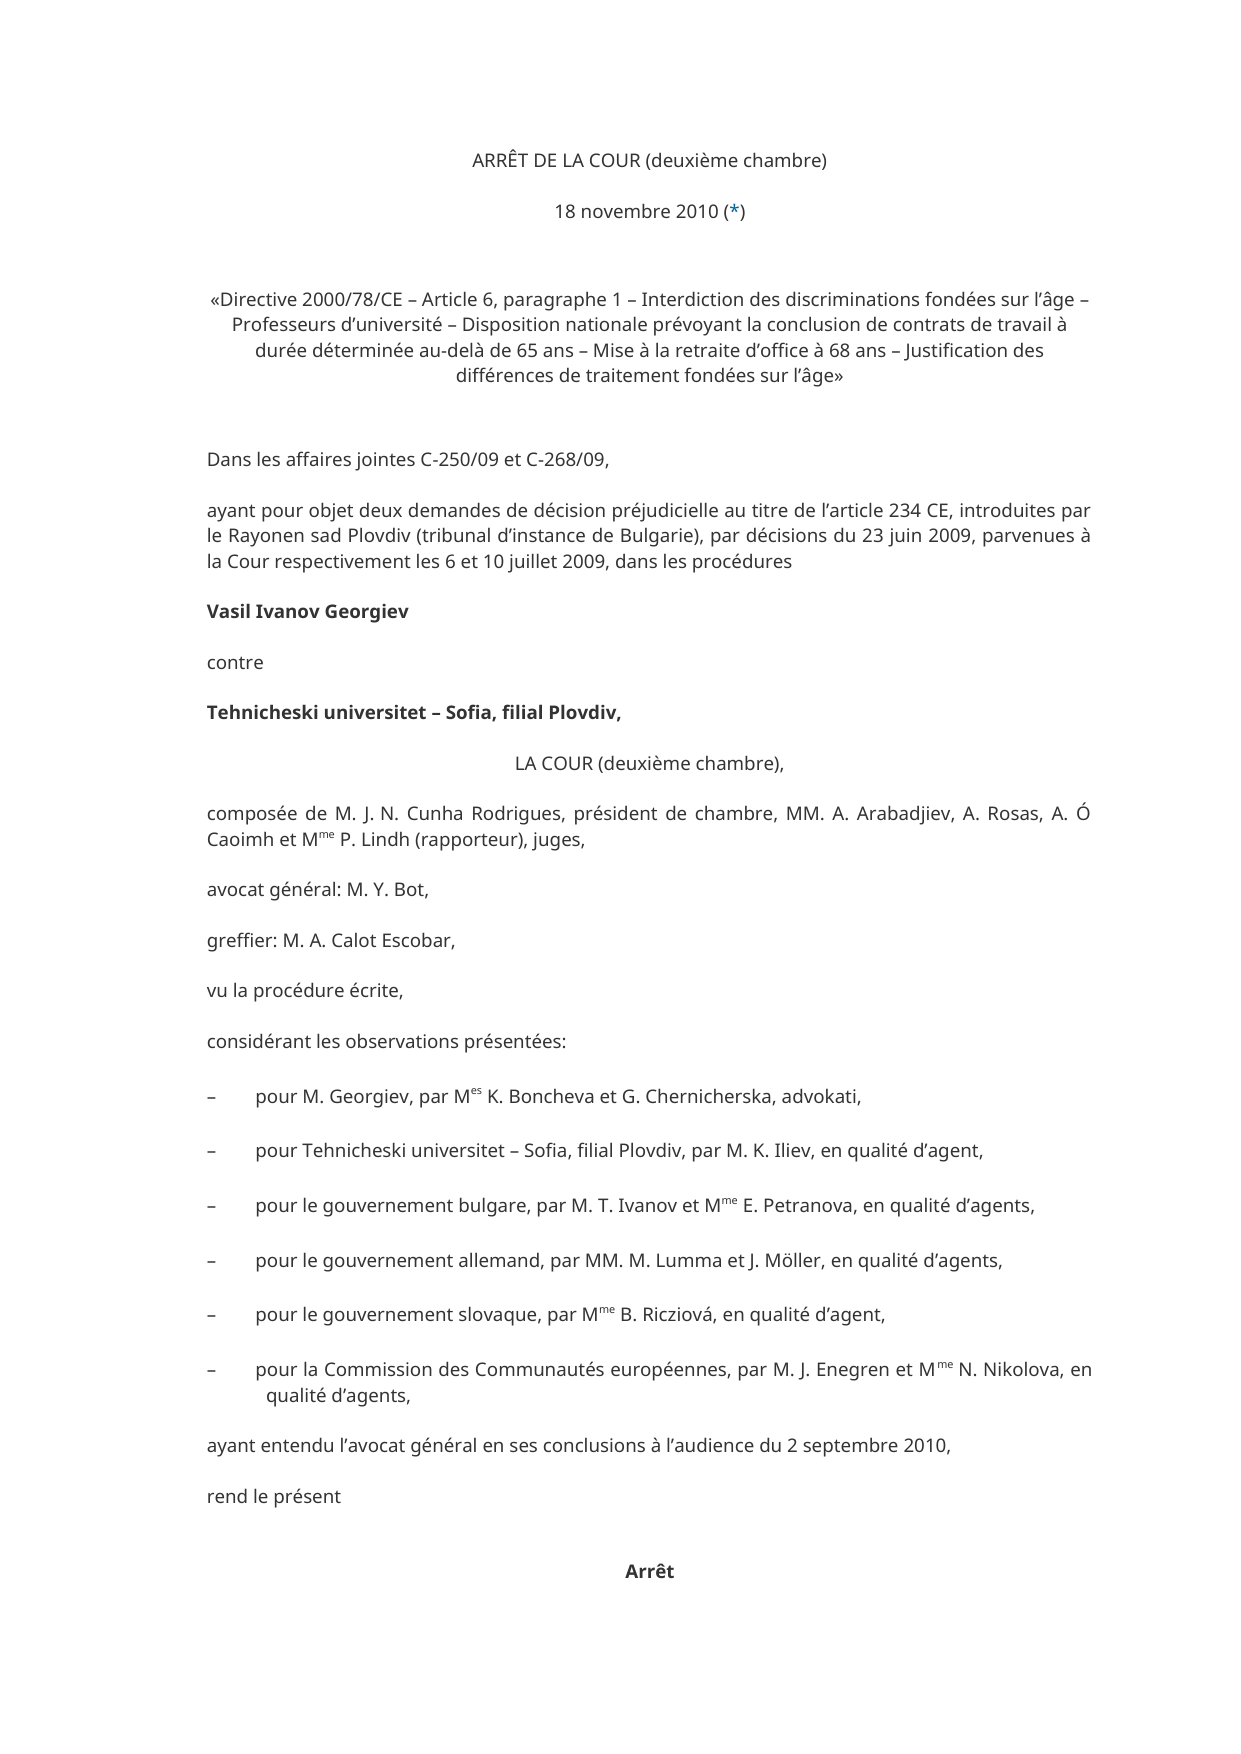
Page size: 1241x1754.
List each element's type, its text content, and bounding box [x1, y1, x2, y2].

text – pour le gouvernement slovaque, par Mme B. Ricziová, en qualité d’agent, [207, 1302, 1093, 1327]
text Dans les affaires jointes C-250/09 et C-268/09, [207, 447, 1093, 472]
text «Directive 2000/78/CE – Article 6, paragraphe 1 – Interdiction des discriminations fondées sur l’âge – Professeurs d’université – Disposition nationale prévoyant la conclusion de contrats de travail à durée déterminée au-delà de 65 ans – Mise à la retraite d’office à 68 ans – Justification des différences de traitement fondées sur l’âge» [207, 286, 1093, 388]
text ARRÊT DE LA COUR (deuxième chambre) [207, 148, 1093, 173]
text – pour le gouvernement allemand, par MM. M. Lumma et J. Möller, en qualité d’agents, [207, 1247, 1093, 1273]
text contre [207, 649, 1093, 675]
text rend le présent [207, 1483, 1093, 1508]
text avocat général: M. Y. Bot, [207, 877, 1093, 902]
text – pour Tehnicheski universitet – Sofia, filial Plovdiv, par M. K. Iliev, en qualité d’agent, [207, 1138, 1093, 1163]
text composée de M. J. N. Cunha Rodrigues, président de chambre, MM. A. Arabadjiev, A. Rosas, A. Ó Caoimh et Mme P. Lindh (rapporteur), juges, [207, 801, 1093, 852]
text considérant les observations présentées: [207, 1028, 1093, 1054]
text Arrêt [207, 1558, 1093, 1584]
text ayant pour objet deux demandes de décision préjudicielle au titre de l’article 234 CE, introduites par le Rayonen sad Plovdiv (tribunal d’instance de Bulgarie), par décisions du 23 juin 2009, parvenues à la Cour respectivement les 6 et 10 juillet 2009, dans les procédures [207, 497, 1093, 574]
text ayant entendu l’avocat général en ses conclusions à l’audience du 2 septembre 2010, [207, 1432, 1093, 1458]
text vu la procédure écrite, [207, 978, 1093, 1003]
text – pour M. Georgiev, par Mes K. Boncheva et G. Chernicherska, advokati, [207, 1083, 1093, 1108]
text – pour le gouvernement bulgare, par M. T. Ivanov et Mme E. Petranova, en qualité d’agents, [207, 1192, 1093, 1218]
text – pour la Commission des Communautés européennes, par M. J. Enegren et Mme N. Nikolova, en qualité d’agents, [207, 1356, 1093, 1407]
text Tehnicheski universitet – Sofia, filial Plovdiv, [207, 700, 1093, 725]
text LA COUR (deuxième chambre), [207, 750, 1093, 776]
text Vasil Ivanov Georgiev [207, 599, 1093, 624]
text greffier: M. A. Calot Escobar, [207, 927, 1093, 953]
text 18 novembre 2010 (*) [207, 198, 1093, 224]
